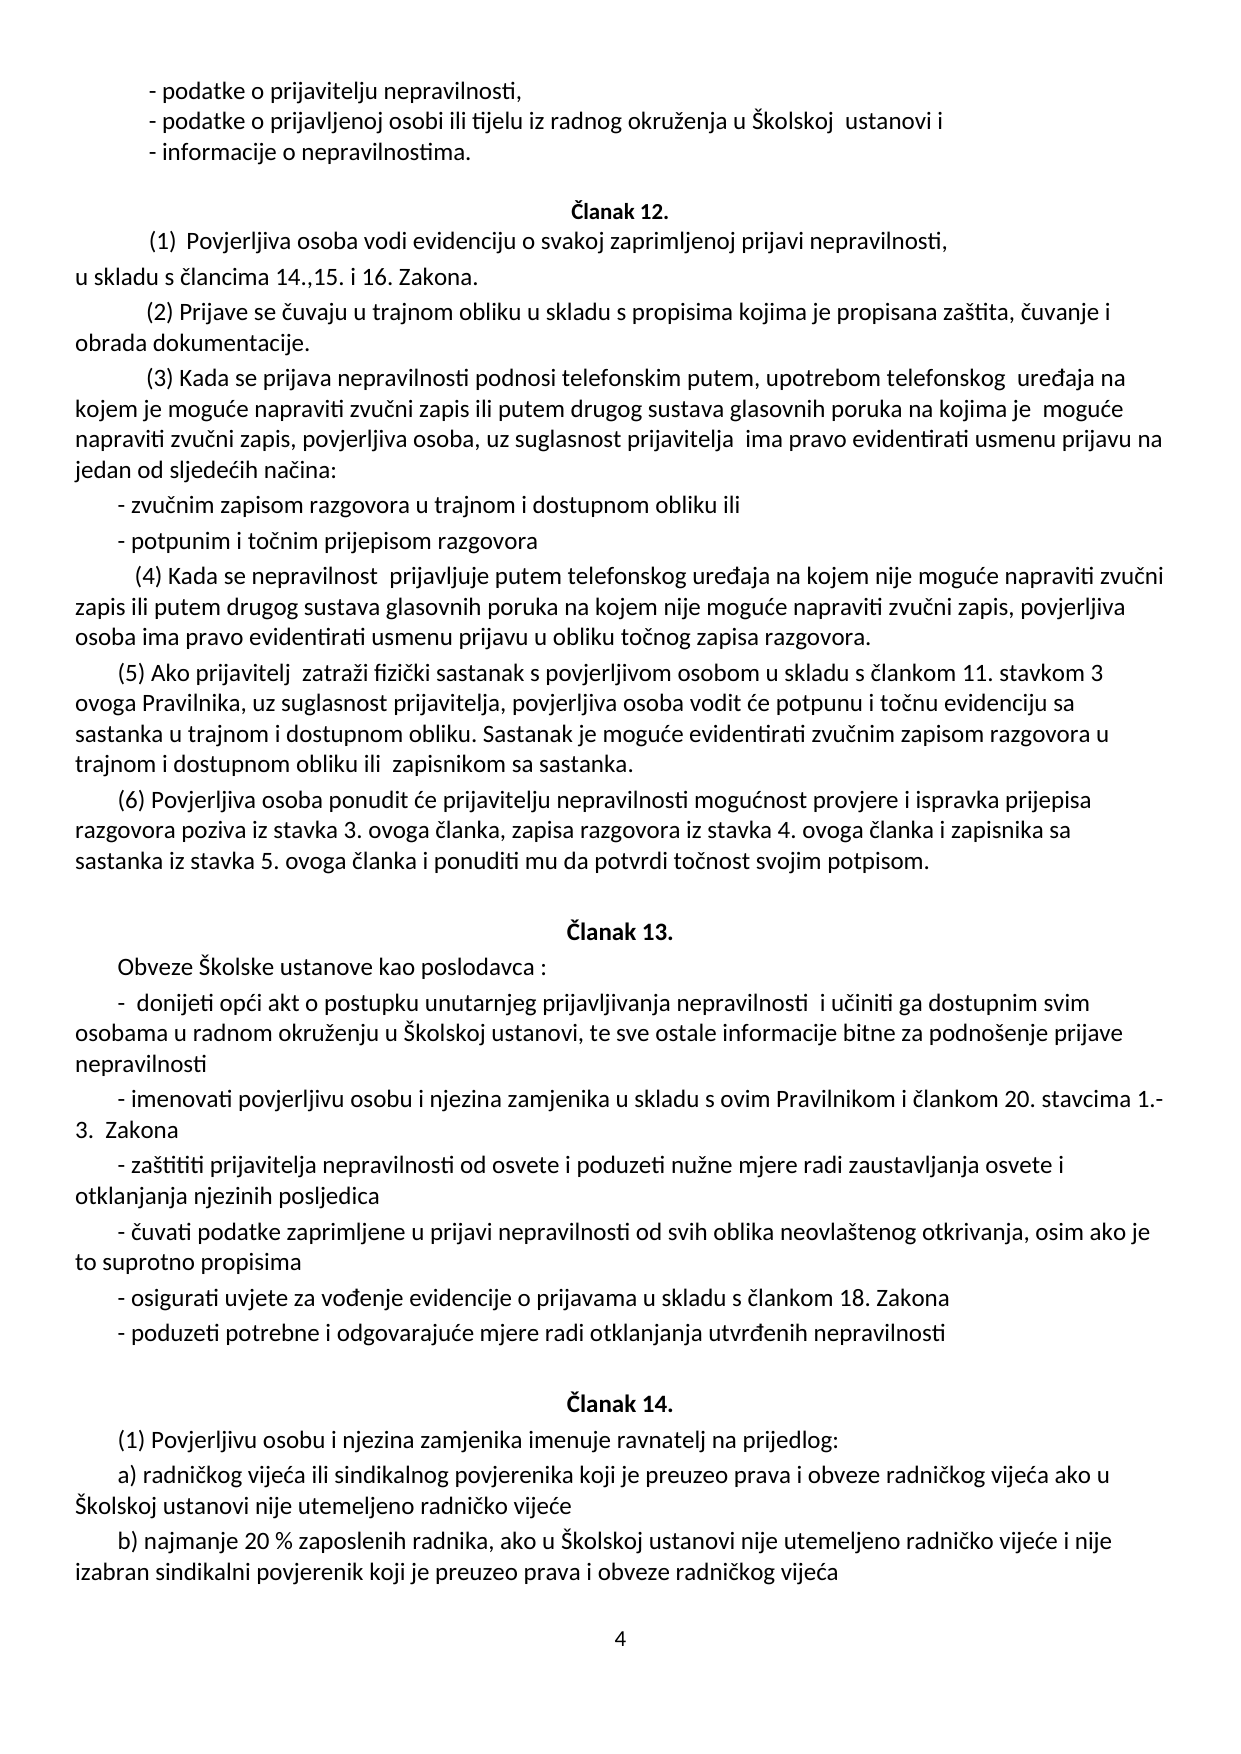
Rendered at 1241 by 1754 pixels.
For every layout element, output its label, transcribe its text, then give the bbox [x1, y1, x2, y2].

text Članak 13. [75, 916, 1165, 947]
text - zaštititi prijavitelja nepravilnosti od osvete i poduzeti nužne mjere radi zaustavljanja osvete i otklanjanja njezinih posljedica [75, 1150, 1165, 1211]
text (4) Kada se nepravilnost prijavljuje putem telefonskog uređaja na kojem nije moguće napraviti zvučni zapis ili putem drugog sustava glasovnih poruka na kojem nije moguće napraviti zvučni zapis, povjerljiva osoba ima pravo evidentirati usmenu prijavu u obliku točnog zapisa razgovora. [75, 560, 1165, 652]
text u skladu s člancima 14.,15. i 16. Zakona. [75, 261, 1165, 291]
text (5) Ako prijavitelj zatraži fizički sastanak s povjerljivom osobom u skladu s člankom 11. stavkom 3 ovoga Pravilnika, uz suglasnost prijavitelja, povjerljiva osoba vodit će potpunu i točnu evidenciju sa sastanka u trajnom i dostupnom obliku. Sastanak je moguće evidentirati zvučnim zapisom razgovora u trajnom i dostupnom obliku ili zapisnikom sa sastanka. [75, 657, 1165, 779]
text - donijeti opći akt o postupku unutarnjeg prijavljivanja nepravilnosti i učiniti ga dostupnim svim osobama u radnom okruženju u Školskoj ustanovi, te sve ostale informacije bitne za podnošenje prijave nepravilnosti [75, 987, 1165, 1079]
text Obveze Školske ustanove kao poslodavca : [75, 952, 1165, 982]
text Članak 14. [75, 1388, 1165, 1419]
text - podatke o prijavljenoj osobi ili tijelu iz radnog okruženja u Školskoj ustanovi i [148, 106, 1165, 136]
text - zvučnim zapisom razgovora u trajnom i dostupnom obliku ili [75, 489, 1165, 520]
text - čuvati podatke zaprimljene u prijavi nepravilnosti od svih oblika neovlaštenog otkrivanja, osim ako je to suprotno propisima [75, 1216, 1165, 1277]
text b) najmanje 20 % zaposlenih radnika, ako u Školskoj ustanovi nije utemeljeno radničko vijeće i nije izabran sindikalni povjerenik koji je preuzeo prava i obveze radničkog vijeća [75, 1525, 1165, 1586]
text Članak 12. [75, 197, 1165, 225]
list Povjerljiva osoba vodi evidenciju o svakoj zaprimljenoj prijavi nepravilnosti, [149, 225, 1165, 256]
text (1) Povjerljivu osobu i njezina zamjenika imenuje ravnatelj na prijedlog: [75, 1424, 1165, 1454]
text (2) Prijave se čuvaju u trajnom obliku u skladu s propisima kojima je propisana zaštita, čuvanje i obrada dokumentacije. [75, 296, 1165, 357]
text - imenovati povjerljivu osobu i njezina zamjenika u skladu s ovim Pravilnikom i člankom 20. stavcima 1.-3. Zakona [75, 1084, 1165, 1145]
text - poduzeti potrebne i odgovarajuće mjere radi otklanjanja utvrđenih nepravilnosti [75, 1317, 1165, 1348]
text - potpunim i točnim prijepisom razgovora [75, 525, 1165, 555]
text a) radničkog vijeća ili sindikalnog povjerenika koji je preuzeo prava i obveze radničkog vijeća ako u Školskoj ustanovi nije utemeljeno radničko vijeće [75, 1459, 1165, 1520]
text - osigurati uvjete za vođenje evidencije o prijavama u skladu s člankom 18. Zakona [75, 1282, 1165, 1312]
text (6) Povjerljiva osoba ponudit će prijavitelju nepravilnosti mogućnost provjere i ispravka prijepisa razgovora poziva iz stavka 3. ovoga članka, zapisa razgovora iz stavka 4. ovoga članka i zapisnika sa sastanka iz stavka 5. ovoga članka i ponuditi mu da potvrdi točnost svojim potpisom. [75, 784, 1165, 876]
text - podatke o prijavitelju nepravilnosti, [148, 75, 1165, 106]
text - informacije o nepravilnostima. [148, 136, 1165, 167]
text (3) Kada se prijava nepravilnosti podnosi telefonskim putem, upotrebom telefonskog uređaja na kojem je moguće napraviti zvučni zapis ili putem drugog sustava glasovnih poruka na kojima je moguće napraviti zvučni zapis, povjerljiva osoba, uz suglasnost prijavitelja ima pravo evidentirati usmenu prijavu na jedan od sljedećih načina: [75, 362, 1165, 484]
